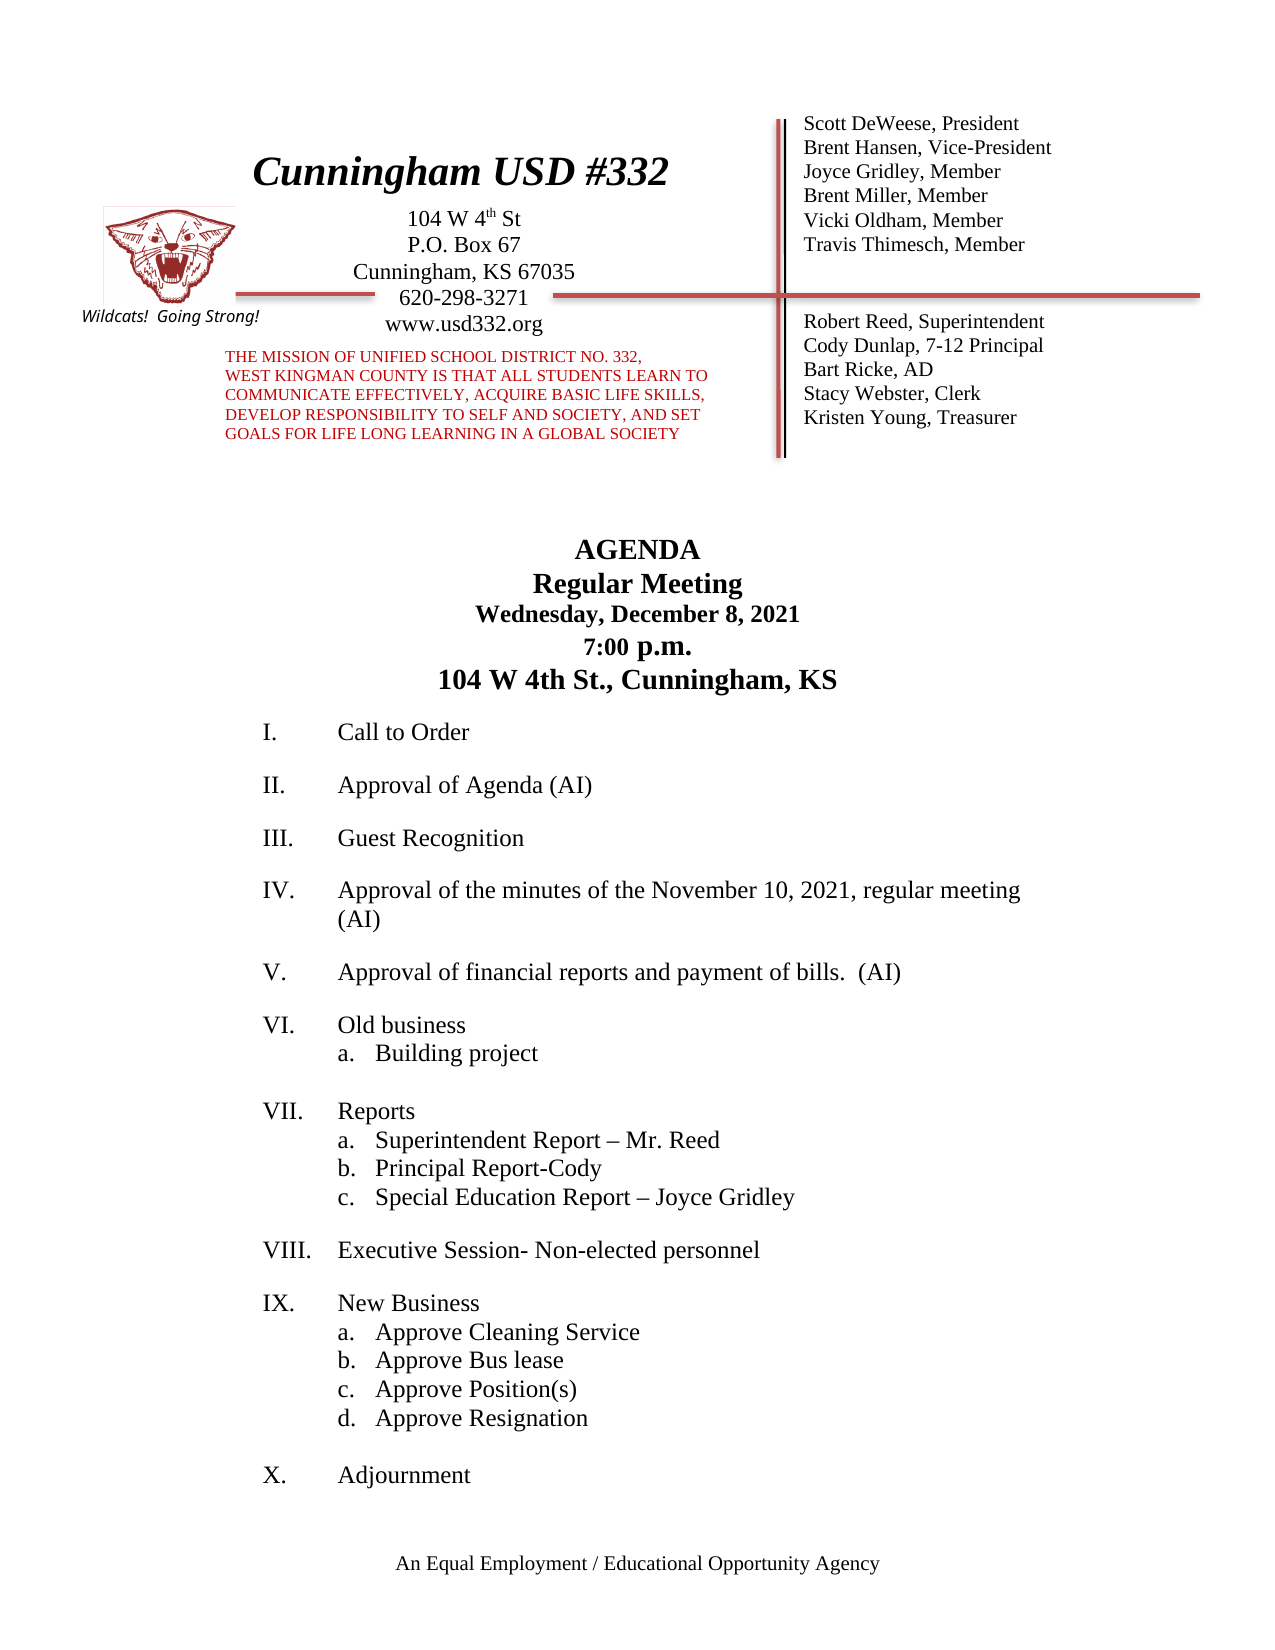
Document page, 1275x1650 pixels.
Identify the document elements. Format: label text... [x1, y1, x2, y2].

list Reports [262, 1096, 1050, 1125]
list Executive Session- Non-elected personnel [262, 1235, 1050, 1264]
list Call to Order [262, 717, 1050, 746]
list Guest Recognition [262, 823, 1050, 851]
text AGENDA [225, 532, 1050, 566]
list Adjournment [262, 1460, 1050, 1489]
list Approval of Agenda (AI) [262, 770, 1050, 798]
list Principal Report-Cody [337, 1153, 1050, 1182]
list Approve Resignation [337, 1403, 1050, 1432]
list Approve Cleaning Service [337, 1317, 1050, 1345]
text 104 W 4th St., Cunningham, KS [225, 662, 1050, 695]
list Approve Position(s) [337, 1374, 1050, 1403]
list Approval of the minutes of the November 10, 2021, regular meeting (AI) [262, 875, 1050, 933]
list Old business [262, 1010, 1050, 1038]
text Regular Meeting [225, 566, 1050, 599]
text Wednesday, December 8, 2021 [225, 599, 1050, 628]
list New Business [262, 1288, 1050, 1317]
list Approval of financial reports and payment of bills. (AI) [262, 957, 1050, 986]
list Superintendent Report – Mr. Reed [337, 1125, 1050, 1153]
list Special Education Report – Joyce Gridley [337, 1182, 1050, 1211]
list Approve Bus lease [337, 1345, 1050, 1374]
list Building project [337, 1038, 1050, 1067]
text 7:00 p.m. [225, 628, 1050, 662]
